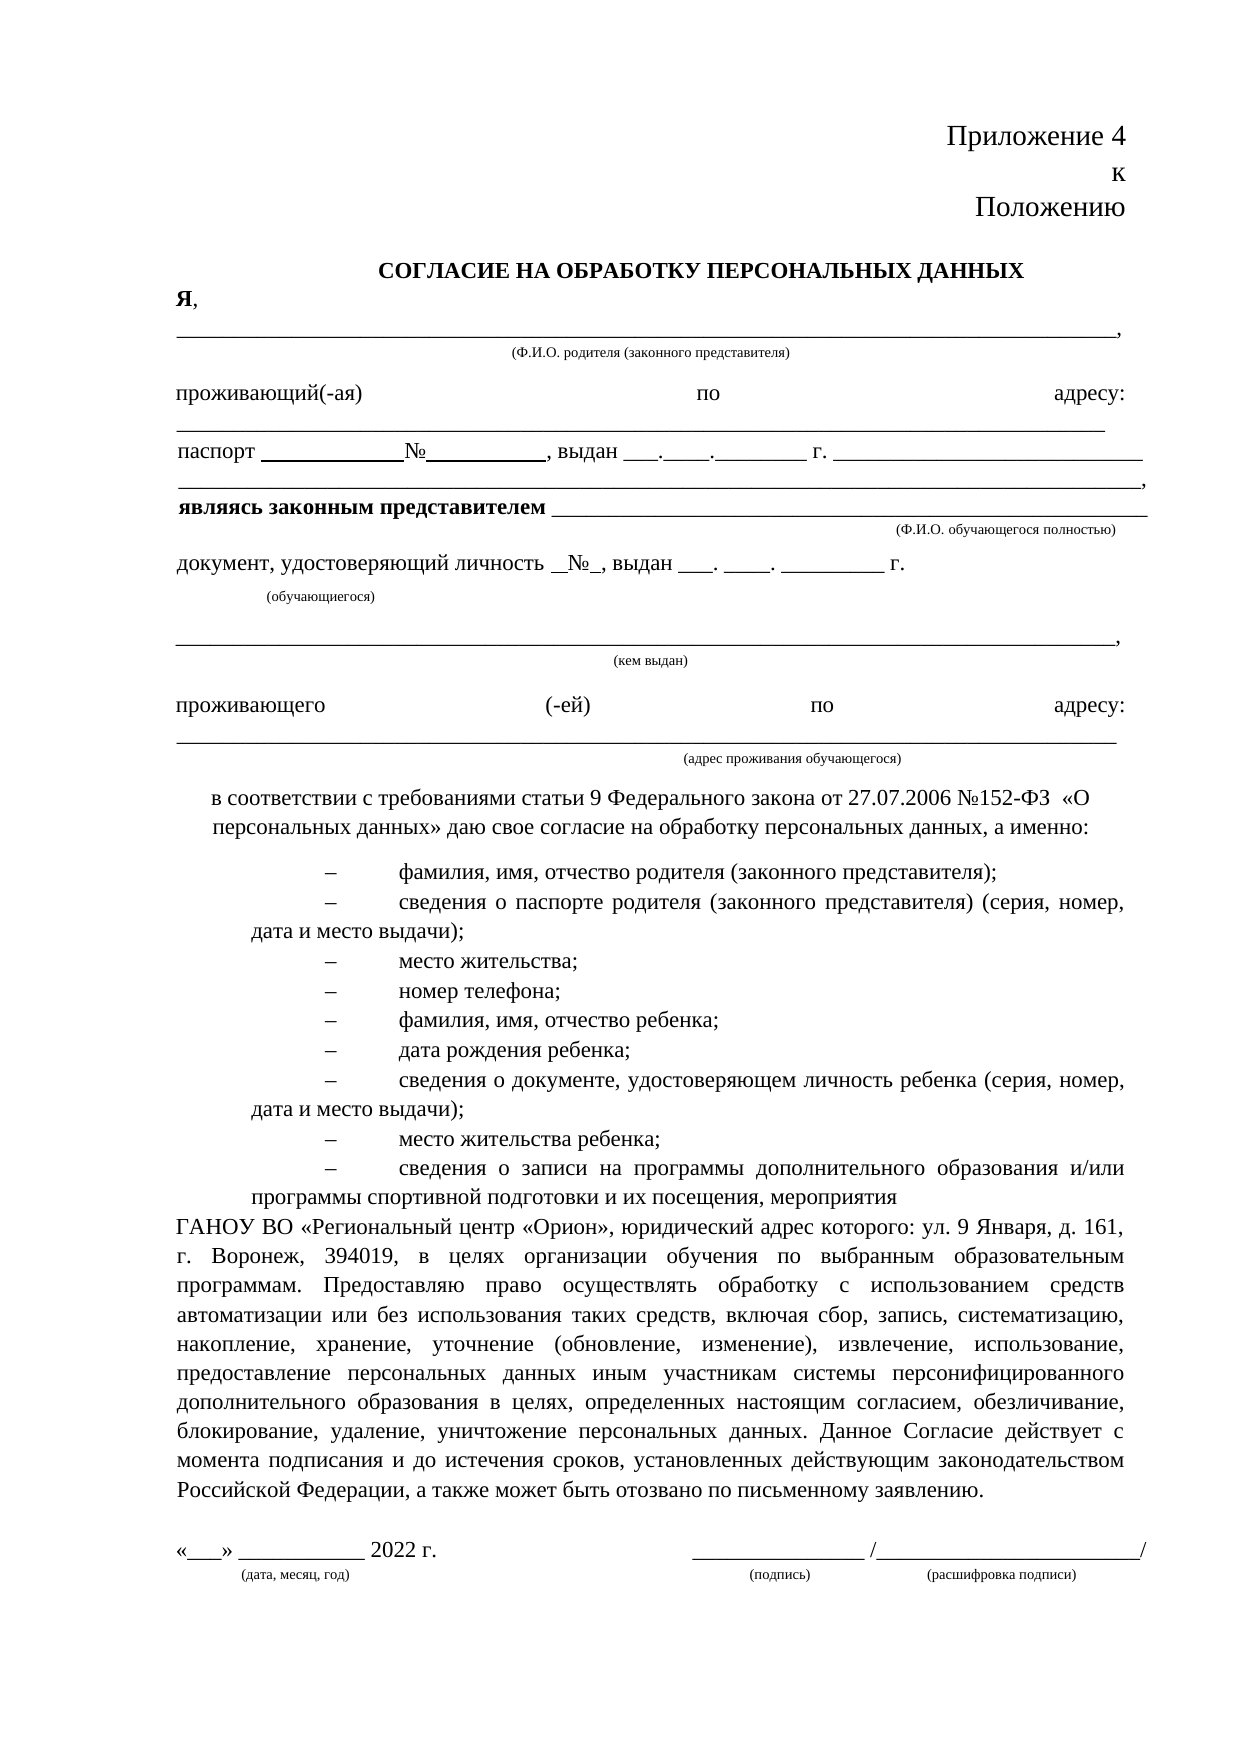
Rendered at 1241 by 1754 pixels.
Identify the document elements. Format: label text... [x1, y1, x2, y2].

text (дата, месяц, год) (подпись) (расшифровка подписи) [176, 1566, 1152, 1583]
list место жительства; [251, 947, 1126, 973]
text к Положению [191, 154, 1126, 222]
text паспорт № , выдан ___.____.________ г. ___________________________ ____________________________________________________________________________________, являясь законным представителем ____________________________________________________ [177, 437, 1152, 519]
list место жительства ребенка; [251, 1124, 1126, 1151]
text проживающего (-ей) по адресу: __________________________________________________________________________________ [176, 691, 1126, 747]
text (Ф.И.О. родителя (законного представителя) [177, 344, 1124, 361]
text (Ф.И.О. обучающегося полностью) документ, удостоверяющий личность № , выдан ___. ____. _________ г. [176, 521, 1126, 575]
text проживающий(-ая) по адресу: _________________________________________________________________________________ [176, 379, 1126, 434]
text Я, __________________________________________________________________________________, [176, 285, 1126, 341]
list фамилия, имя, отчество ребенка; [251, 1006, 1126, 1033]
text СОГЛАСИЕ НА ОБРАБОТКУ ПЕРСОНАЛЬНЫХ ДАННЫХ [378, 257, 1152, 283]
list дата рождения ребенка; [251, 1036, 1126, 1062]
text в соответствии с требованиями статьи 9 Федерального закона от 27.07.2006 №152-ФЗ «О персональных данных» даю свое согласие на обработку персональных данных, а именно: [177, 784, 1124, 840]
text ГАНОУ ВО «Региональный центр «Орион», юридический адрес которого: ул. 9 Января, д. 161, г. Воронеж, 394019, в целях организации обучения по выбранным образовательным программам. Предоставляю право осуществлять обработку с использованием средств автоматизации или без использования таких средств, включая сбор, запись, систематизацию, накопление, хранение, уточнение (обновление, изменение), извлечение, использование, предоставление персональных данных иным участникам системы персонифицированного дополнительного образования в целях, определенных настоящим согласием, обезличивание, блокирование, удаление, уничтожение персональных данных. Данное Согласие действует с момента подписания и до истечения сроков, установленных действующим законодательством Российской Федерации, а также может быть отозвано по письменному заявлению. [176, 1213, 1126, 1502]
list сведения о паспорте родителя (законного представителя) (серия, номер, дата и место выдачи); [251, 888, 1126, 944]
text (адрес проживания обучающегося) [177, 750, 1124, 767]
text (обучающиегося) [176, 588, 1152, 604]
list фамилия, имя, отчество родителя (законного представителя); [251, 858, 1126, 885]
list номер телефона; [251, 977, 1126, 1003]
text Приложение 4 [177, 118, 1126, 152]
text __________________________________________________________________________________, [176, 622, 1126, 649]
text (кем выдан) [177, 652, 1124, 669]
text «___» ___________ 2022 г. _______________ /_______________________/ [176, 1536, 1152, 1563]
list сведения о записи на программы дополнительного образования и/или программы спортивной подготовки и их посещения, мероприятия [251, 1154, 1126, 1210]
list сведения о документе, удостоверяющем личность ребенка (серия, номер, дата и место выдачи); [251, 1066, 1126, 1121]
